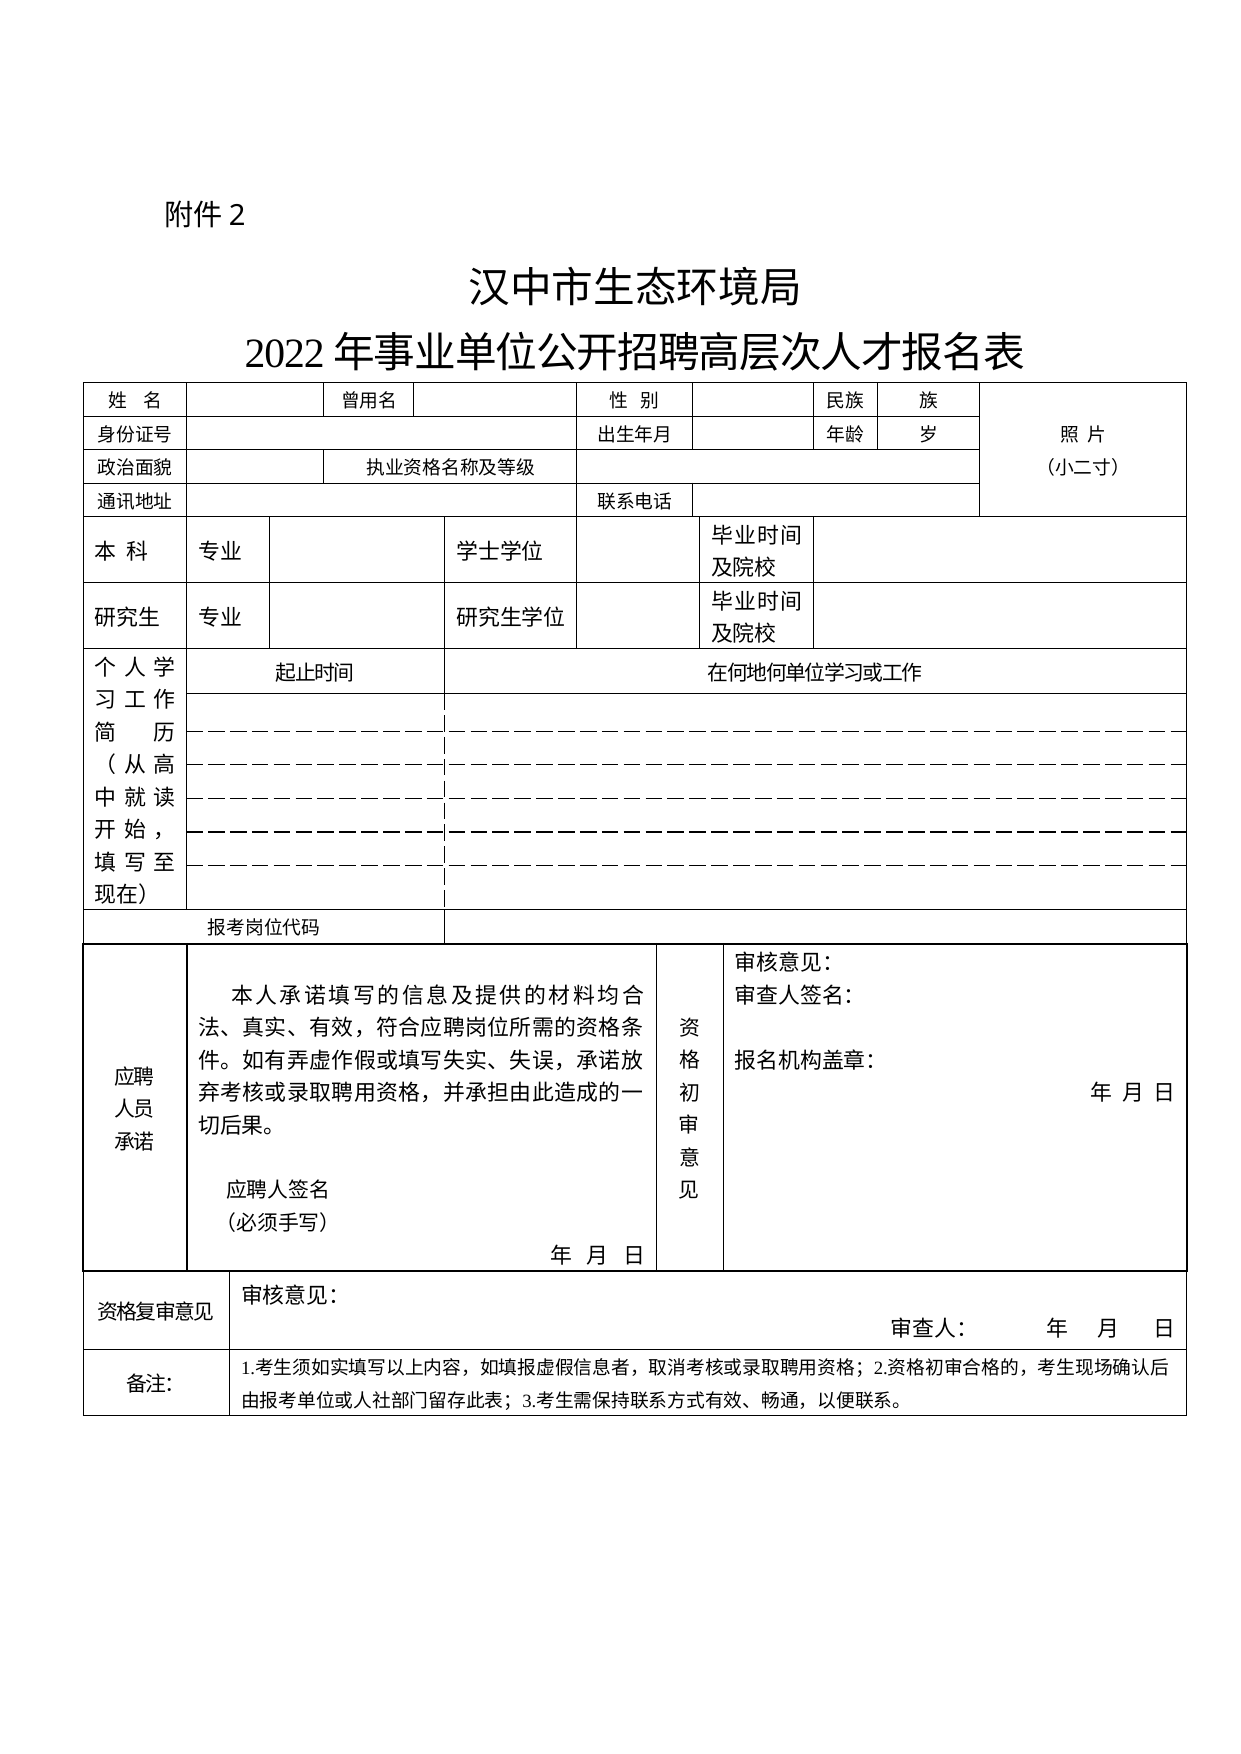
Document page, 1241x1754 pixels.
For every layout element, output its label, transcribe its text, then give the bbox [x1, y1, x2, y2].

table_cell [445, 798, 1186, 831]
table_cell [445, 731, 1186, 764]
table_cell [693, 484, 979, 516]
table_header [414, 383, 576, 416]
table_cell [187, 865, 445, 909]
table_cell [187, 731, 445, 764]
table_cell [445, 910, 1186, 943]
table_cell 毕业时间及院校 [700, 583, 813, 648]
table_cell 学士学位 [445, 517, 576, 582]
table_cell 在何地何单位学习或工作 [445, 649, 1186, 693]
table_cell 资格初审 意见 [657, 945, 723, 1270]
table_cell [187, 450, 323, 483]
table_header 民族 [814, 383, 877, 416]
table_cell [445, 764, 1186, 798]
table_cell 1.考生须如实填写以上内容，如填报虚假信息者，取消考核或录取聘用资格；2.资格初审合格的，考生现场确认后由报考单位或人社部门留存此表；3.考生需保持联系方式有效、畅通，以便联系。 [230, 1350, 1186, 1415]
table_cell 联系电话 [577, 484, 692, 516]
table_cell 资格复审意见 [84, 1272, 229, 1349]
table_cell [814, 517, 1186, 582]
table_cell 备注： [84, 1350, 229, 1415]
table_cell 专业 [187, 583, 269, 648]
table_cell 应聘 人员 承诺 [84, 945, 186, 1270]
table_cell 审核意见： 审查人： 年 月 日 [230, 1272, 1186, 1349]
table_cell 岁 [878, 417, 979, 449]
text 2022年事业单位公开招聘高层次人才报名表 [165, 317, 1104, 382]
table_header 族 [878, 383, 979, 416]
table_header [693, 383, 813, 416]
table_cell [187, 831, 445, 865]
table_cell [187, 417, 576, 449]
table_cell 年龄 [814, 417, 877, 449]
table_cell [445, 694, 1186, 731]
table_cell [577, 517, 699, 582]
table_header 性 别 [577, 383, 692, 416]
table_cell [814, 583, 1186, 648]
table_cell 执业资格名称及等级 [324, 450, 576, 483]
table_cell 研究生 [84, 583, 186, 648]
table_cell 审核意见： 审查人签名： 报名机构盖章： 年 月 日 [724, 945, 1186, 1270]
table_cell 本 科 [84, 517, 186, 582]
table_cell [187, 798, 445, 831]
table_cell [270, 517, 444, 582]
table_cell 报考岗位代码 [84, 910, 444, 943]
table_cell [187, 694, 445, 731]
table_cell 身份证号 [84, 417, 186, 449]
table_cell 政治面貌 [84, 450, 186, 483]
table_cell [187, 484, 576, 516]
table_cell [270, 583, 444, 648]
table_cell 毕业时间及院校 [700, 517, 813, 582]
table_cell [187, 764, 445, 798]
table_cell 专业 [187, 517, 269, 582]
text 汉中市生态环境局 [165, 252, 1104, 317]
table_cell 本人承诺填写的信息及提供的材料均合法、真实、有效，符合应聘岗位所需的资格条件。如有弄虚作假或填写失实、失误，承诺放弃考核或录取聘用资格，并承担由此造成的一切后果。 年 月 日 [188, 945, 656, 1270]
table_cell 起止时间 [187, 649, 444, 693]
table_cell [577, 450, 979, 483]
table_cell [445, 831, 1186, 865]
table_cell [445, 865, 1186, 909]
table_cell [577, 583, 699, 648]
table_header 曾用名 [324, 383, 413, 416]
table_cell 研究生学位 [445, 583, 576, 648]
table_cell 通讯地址 [84, 484, 186, 516]
table_cell 出生年月 [577, 417, 692, 449]
table_header 照 片 （小二寸） [980, 383, 1186, 516]
table_cell [693, 417, 813, 449]
table_cell 个人学习工作简历（从高中就读开始，填写至现在） [84, 649, 186, 909]
table_header 姓 名 [84, 383, 186, 416]
table_header [187, 383, 323, 416]
